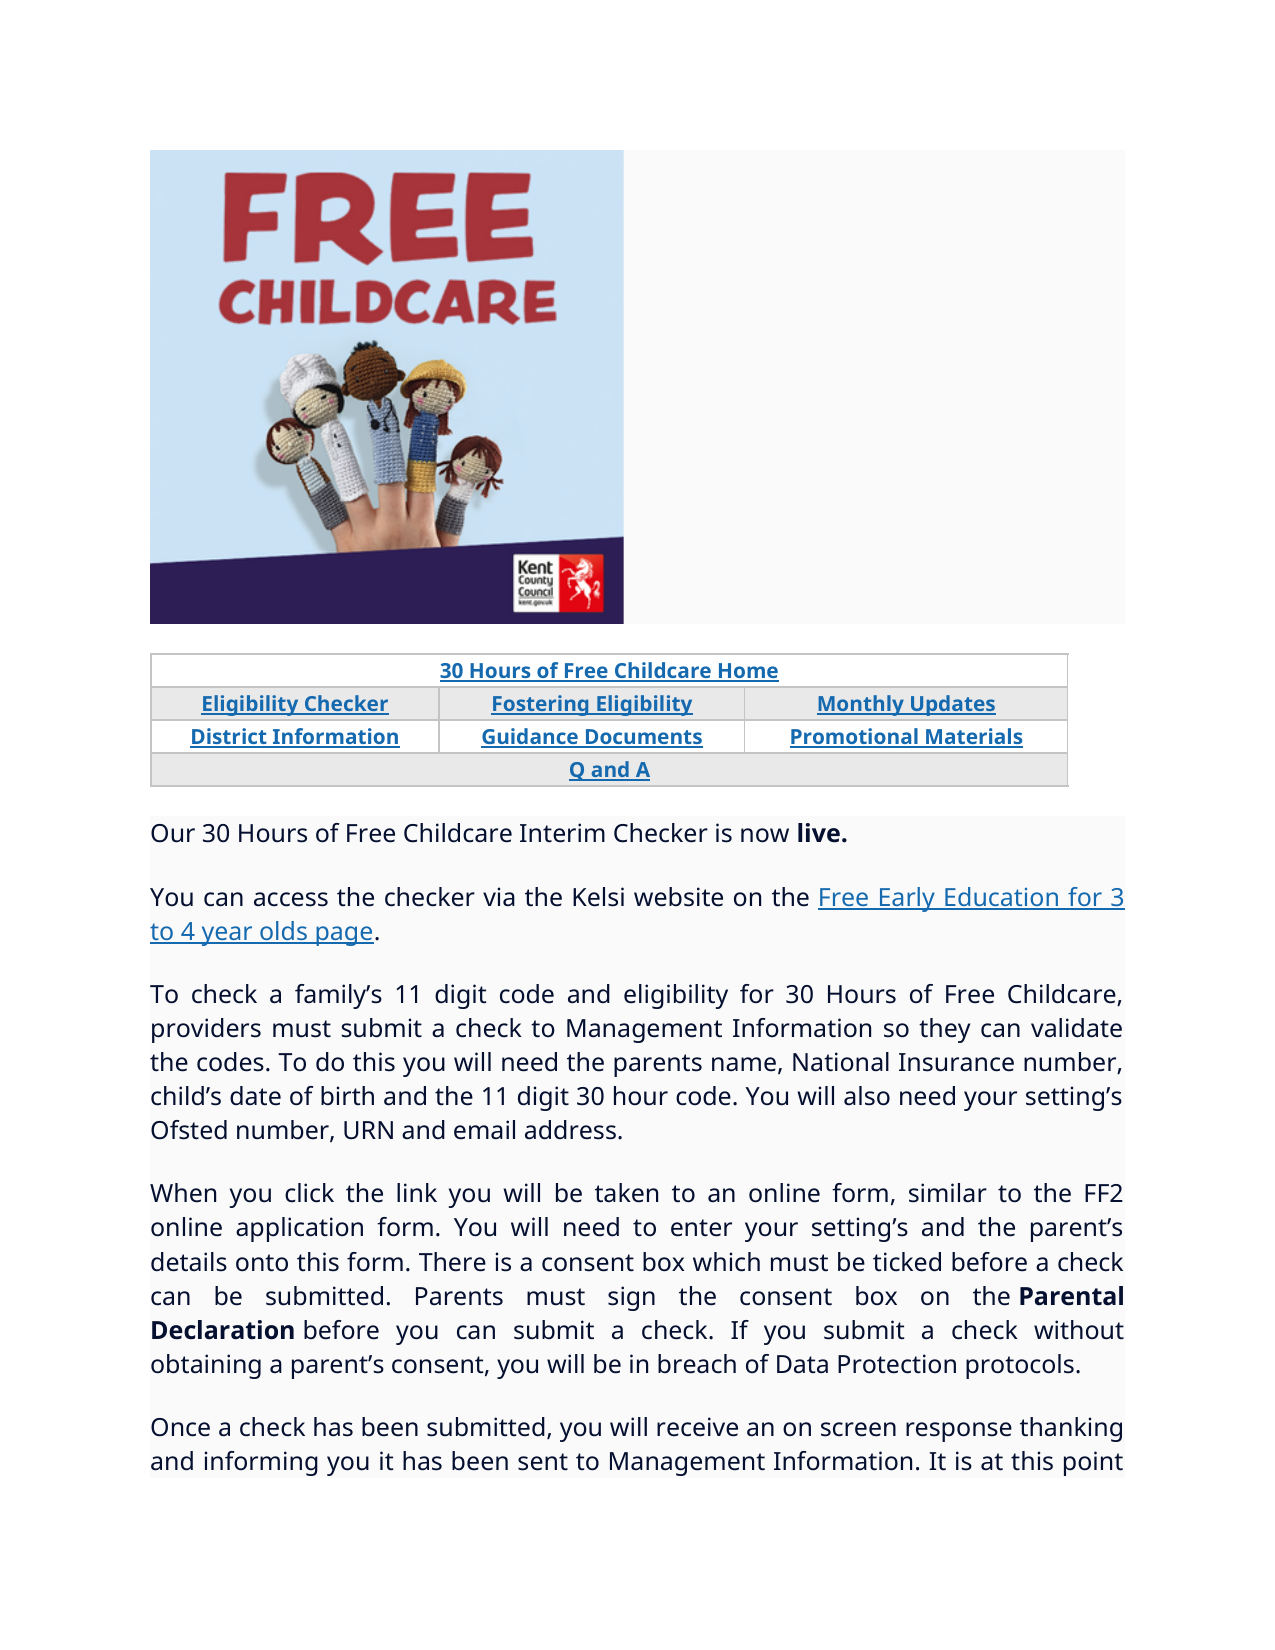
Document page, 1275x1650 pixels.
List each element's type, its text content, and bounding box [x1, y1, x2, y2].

picture [150, 150, 624, 624]
text When you click the link you will be taken to an online form, similar to the FF2 online application form. You will need to enter your setting’s and the parent’s details onto this form. There is a consent box which must be ticked before a check can be submitted. Parents must sign the consent box on the Parental Declaration before you can submit a check. If you submit a check without obtaining a parent’s consent, you will be in breach of Data Protection protocols. [150, 1176, 1125, 1380]
text To check a family’s 11 digit code and eligibility for 30 Hours of Free Childcare, providers must submit a check to Management Information so they can validate the codes. To do this you will need the parents name, National Insurance number, child’s date of birth and the 11 digit 30 hour code. You will also need your setting’s Ofsted number, URN and email address. [150, 977, 1125, 1147]
text You can access the checker via the Kelsi website on the Free Early Education for 3 to 4 year olds page. [150, 879, 1125, 947]
text Our 30 Hours of Free Childcare Interim Checker is now live. [150, 816, 1125, 850]
table_cell Monthly Updates [745, 688, 1067, 719]
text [150, 1409, 1125, 1478]
table_cell District Information [152, 721, 438, 752]
table_header 30 Hours of Free Childcare Home [152, 655, 1067, 686]
table_cell Guidance Documents [440, 721, 744, 752]
table_cell Q and A [152, 754, 1067, 785]
table_cell Fostering Eligibility [440, 688, 744, 719]
table_cell Eligibility Checker [152, 688, 438, 719]
table_cell Promotional Materials [745, 721, 1067, 752]
